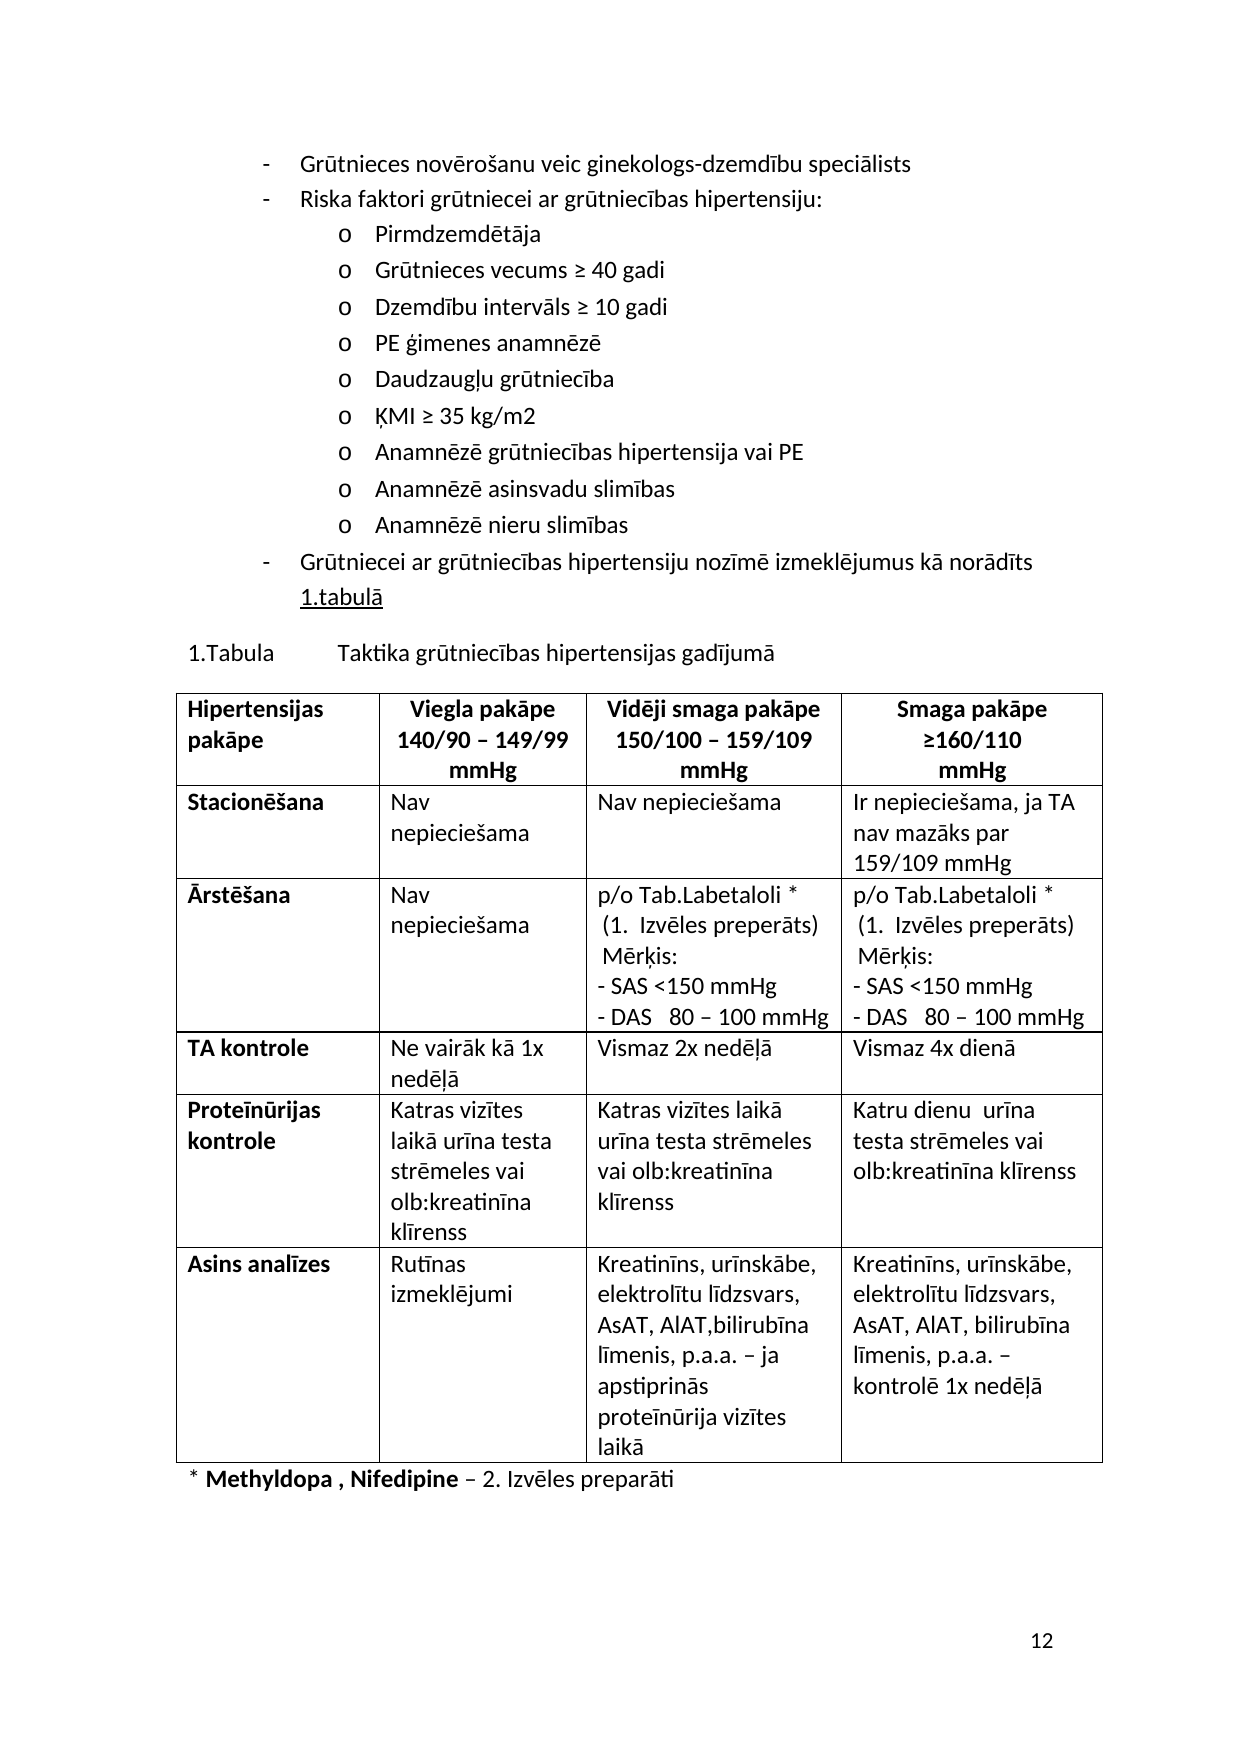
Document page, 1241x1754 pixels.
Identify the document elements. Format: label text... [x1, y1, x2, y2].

table_cell Kreatinīns, urīnskābe, elektrolītu līdzsvars, AsAT, AlAT, bilirubīna līmenis, p.a.a. – kontrolē 1x nedēļā [842, 1248, 1102, 1462]
table_cell Nav nepieciešama [587, 786, 841, 878]
list Anamnēzē asinsvadu slimības [337, 473, 1053, 505]
list Pirmdzemdētāja [337, 218, 1053, 249]
table_cell Katru dienu urīna testa strēmeles vai olb:kreatinīna klīrenss [842, 1095, 1102, 1247]
list Anamnēzē grūtniecības hipertensija vai PE [337, 436, 1053, 468]
list Grūtnieces vecums ≥ 40 gadi [337, 254, 1053, 286]
table_cell Proteīnūrijas kontrole [177, 1095, 379, 1247]
text 1.Tabula Taktika grūtniecības hipertensijas gadījumā [187, 637, 1053, 667]
table_header Viegla pakāpe 140/90 – 149/99 mmHg [380, 694, 586, 785]
text * Methyldopa , Nifedipine – 2. Izvēles preparāti [187, 1463, 1053, 1493]
list PE ģimenes anamnēzē [337, 327, 1053, 359]
table_cell Kreatinīns, urīnskābe, elektrolītu līdzsvars, AsAT, AlAT,bilirubīna līmenis, p.a.a. – ja apstiprinās proteīnūrija vizītes laikā [587, 1248, 841, 1462]
table_cell TA kontrole [177, 1033, 379, 1093]
table_cell p/o Tab.Labetaloli * Izvēles preperāts) Mērķis: - SAS <150 mmHg - DAS 80 – 100 mmHg [587, 879, 841, 1031]
list Dzemdību intervāls ≥ 10 gadi [337, 291, 1053, 322]
list Anamnēzē nieru slimības [337, 509, 1053, 541]
table_cell Vismaz 2x nedēļā [587, 1033, 841, 1093]
table_cell Nav nepieciešama [380, 879, 586, 1031]
table_cell Katras vizītes laikā urīna testa strēmeles vai olb:kreatinīna klīrenss [587, 1095, 841, 1247]
list Grūtnieces novērošanu veic ginekologs-dzemdību speciālists [262, 148, 1053, 178]
list Grūtniecei ar grūtniecības hipertensiju nozīmē izmeklējumus kā norādīts 1.tabulā [262, 546, 1053, 611]
table_cell Ārstēšana [177, 879, 379, 1031]
list Daudzaugļu grūtniecība [337, 363, 1053, 395]
table_cell Stacionēšana [177, 786, 379, 878]
table_header Hipertensijas pakāpe [177, 694, 379, 785]
table_cell Ne vairāk kā 1x nedēļā [380, 1033, 586, 1093]
table_cell Asins analīzes [177, 1248, 379, 1462]
table_cell Rutīnas izmeklējumi [380, 1248, 586, 1462]
list Riska faktori grūtniecei ar grūtniecības hipertensiju: [262, 183, 1053, 213]
table_cell Vismaz 4x dienā [842, 1033, 1102, 1093]
list ĶMI ≥ 35 kg/m2 [337, 400, 1053, 432]
table_header Smaga pakāpe ≥160/110 mmHg [842, 694, 1102, 785]
table_cell Ir nepieciešama, ja TA nav mazāks par 159/109 mmHg [842, 786, 1102, 878]
table_header Vidēji smaga pakāpe 150/100 – 159/109 mmHg [587, 694, 841, 785]
table_cell p/o Tab.Labetaloli * Izvēles preperāts) Mērķis: - SAS <150 mmHg - DAS 80 – 100 mmHg [842, 879, 1102, 1031]
table_cell Nav nepieciešama [380, 786, 586, 878]
table_cell Katras vizītes laikā urīna testa strēmeles vai olb:kreatinīna klīrenss [380, 1095, 586, 1247]
